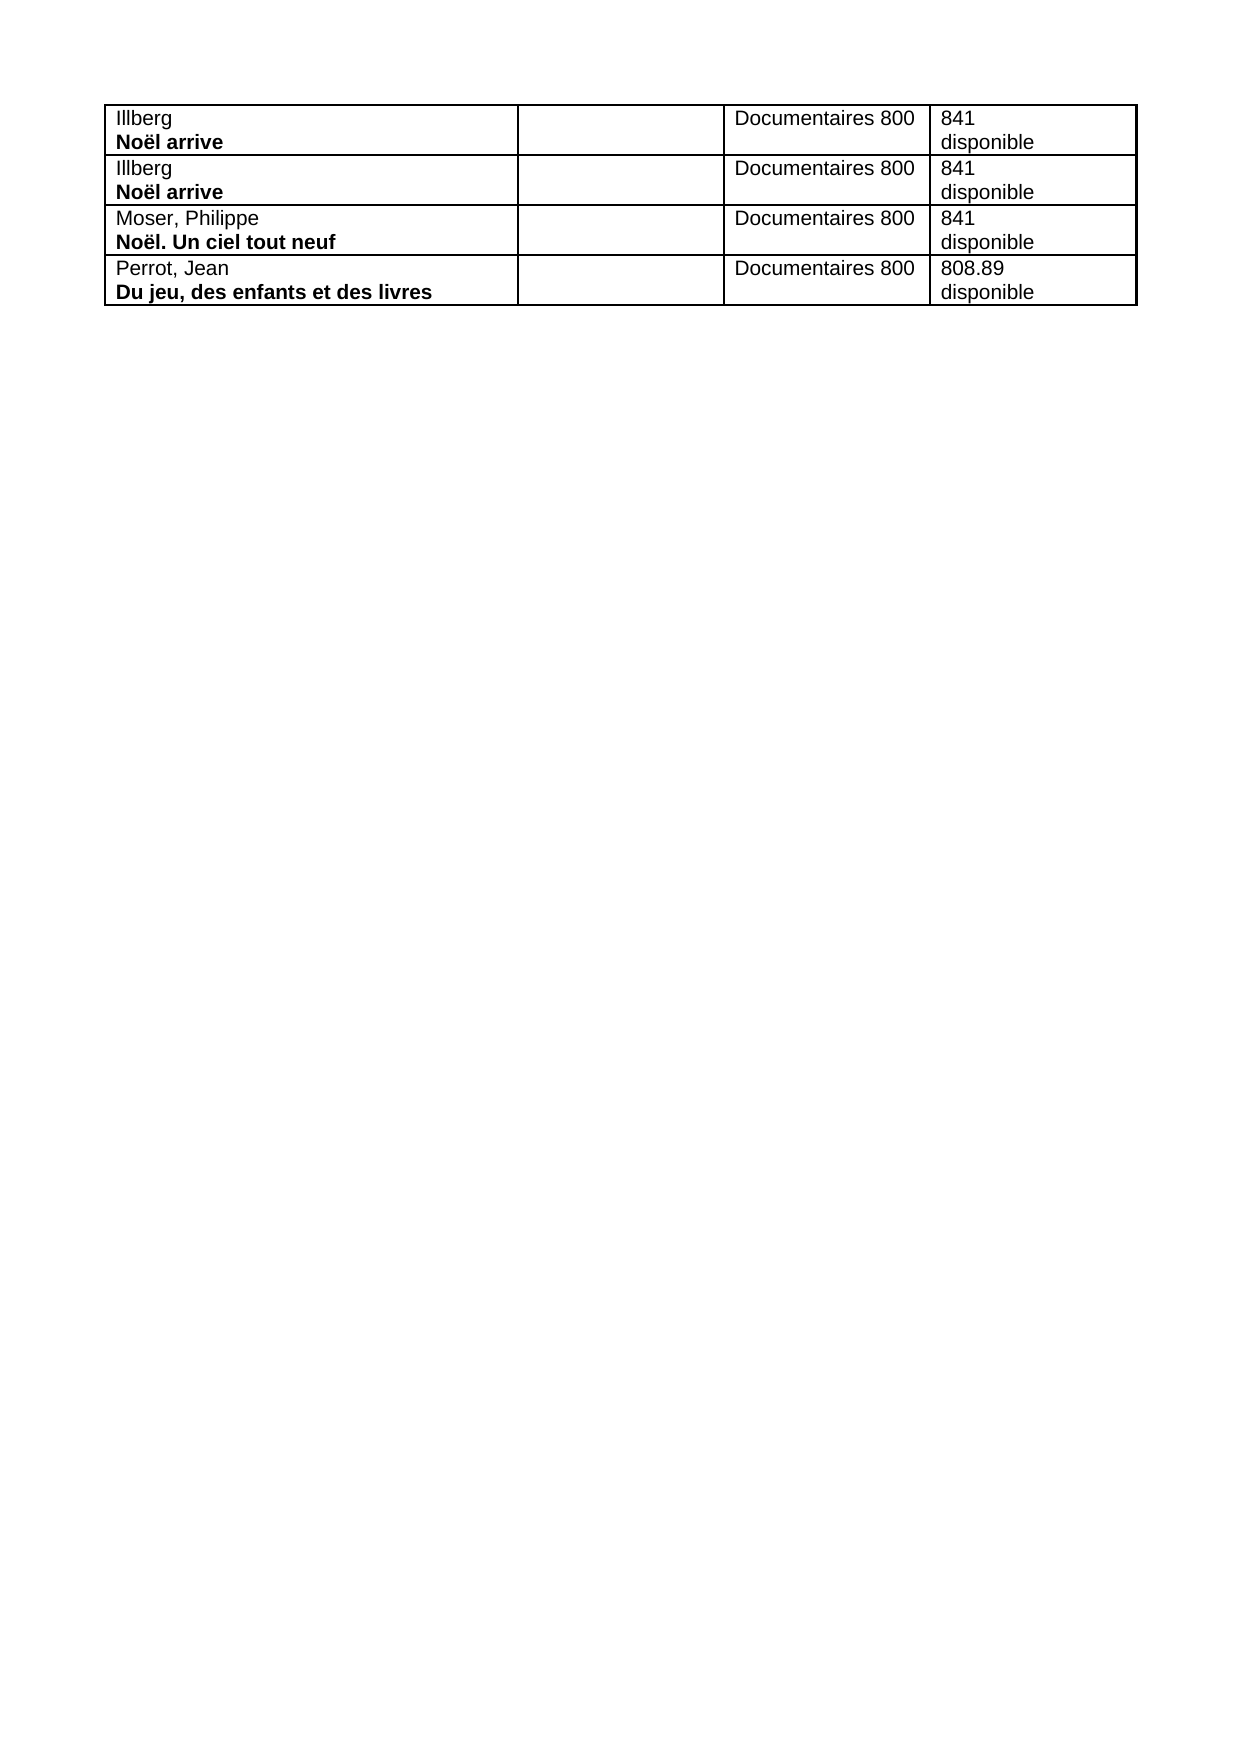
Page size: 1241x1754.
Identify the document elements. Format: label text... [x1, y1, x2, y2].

table_cell Illberg Noël arrive [106, 156, 517, 204]
table_cell Documentaires 800 [725, 106, 929, 154]
table_cell Documentaires 800 [725, 206, 929, 254]
table_cell Documentaires 800 [725, 256, 929, 304]
table_cell Moser, Philippe Noël. Un ciel tout neuf [106, 206, 517, 254]
table_cell [519, 106, 723, 154]
table_cell [519, 156, 723, 204]
table_cell [519, 206, 723, 254]
table_cell 841 disponible [931, 156, 1135, 204]
table_cell Documentaires 800 [725, 156, 929, 204]
table_cell 841 disponible [931, 106, 1135, 154]
table_cell Illberg Noël arrive [106, 106, 517, 154]
table_cell 841 disponible [931, 206, 1135, 254]
table_cell Perrot, Jean Du jeu, des enfants et des livres [106, 256, 517, 304]
table_cell [519, 256, 723, 304]
table_cell 808.89 disponible [931, 256, 1135, 304]
